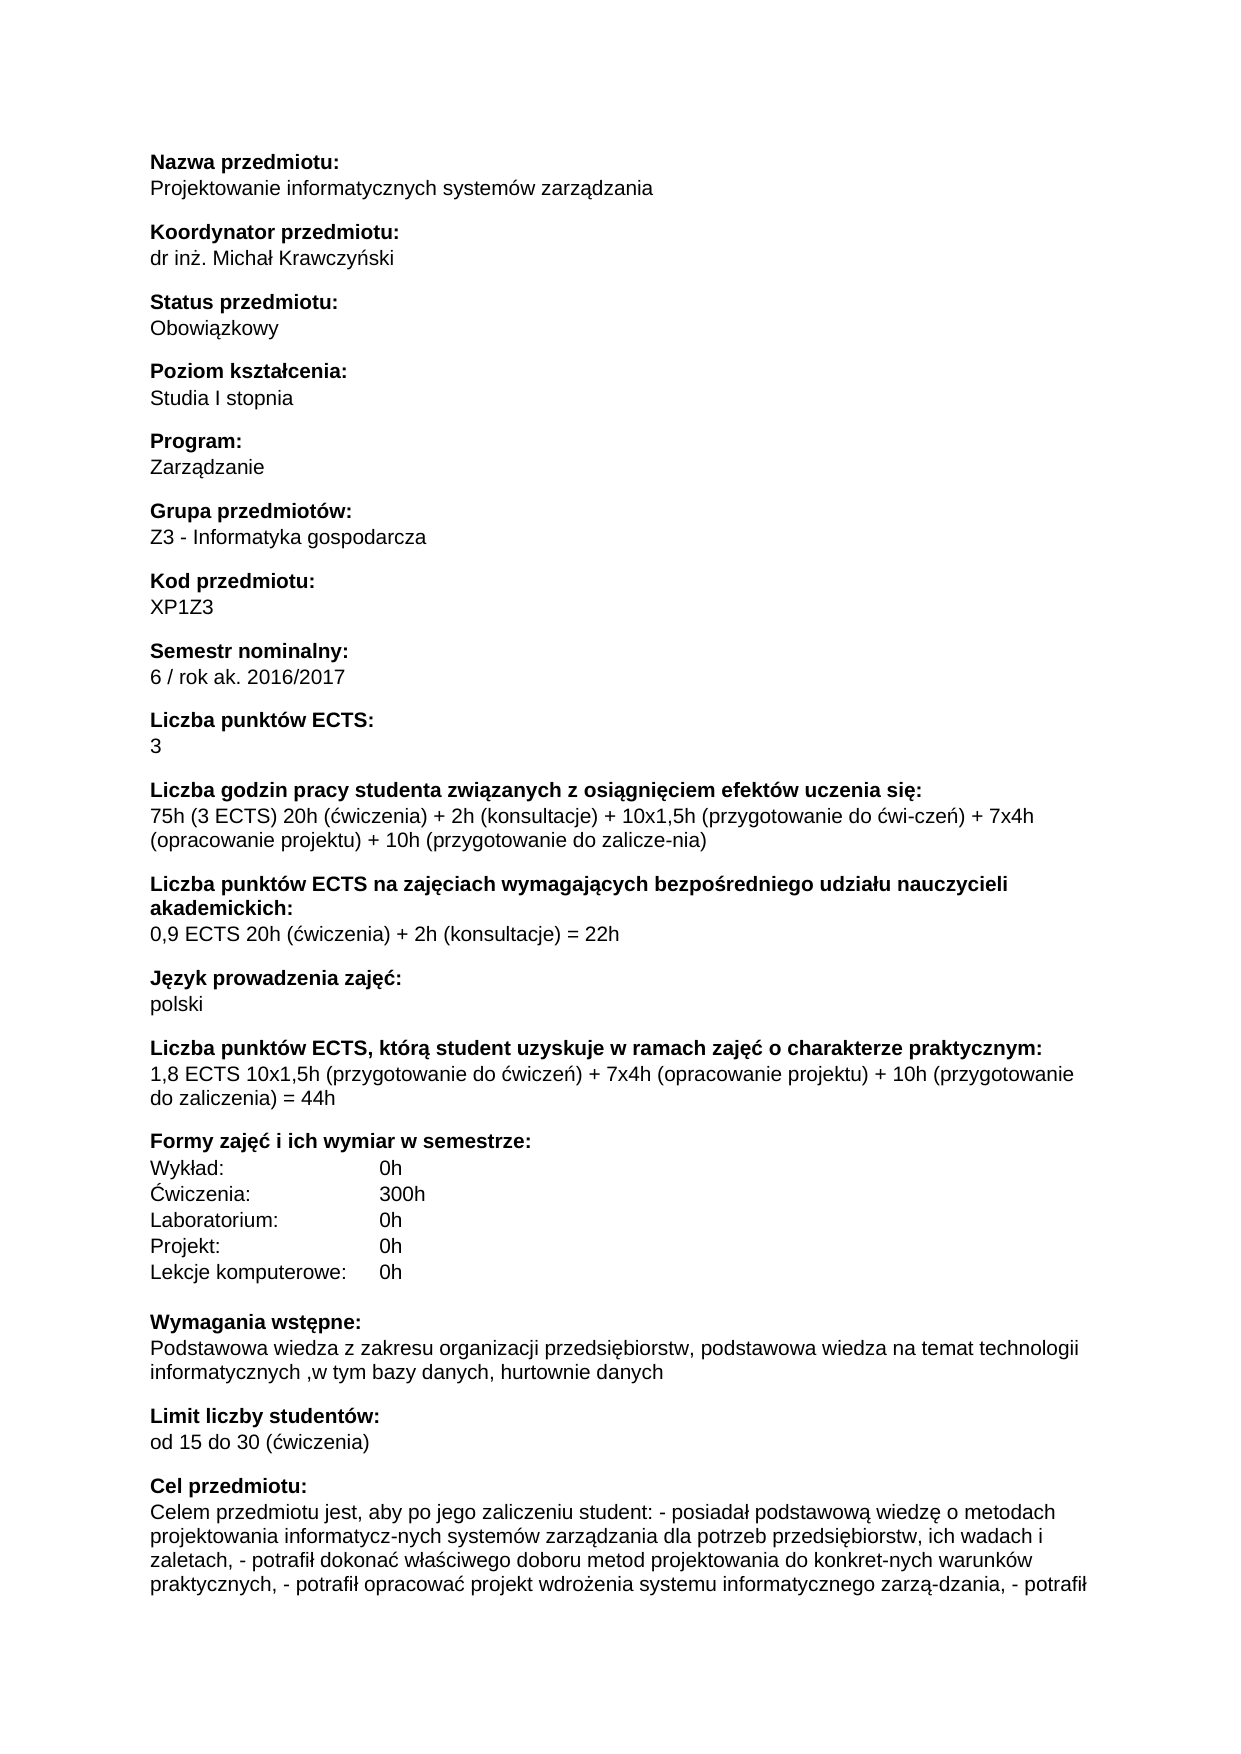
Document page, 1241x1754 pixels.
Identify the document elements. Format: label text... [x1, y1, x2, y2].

text Obowiązkowy [150, 316, 1090, 339]
table_cell Lekcje komputerowe: [140, 1260, 367, 1284]
table_header Wykład: [140, 1156, 367, 1180]
text Projektowanie informatycznych systemów zarządzania [150, 176, 1090, 200]
text Liczba punktów ECTS: [150, 708, 1090, 732]
table_cell 0h [369, 1258, 597, 1284]
text 1,8 ECTS 10x1,5h (przygotowanie do ćwiczeń) + 7x4h (opracowanie projektu) + 10h (przygotowanie do zaliczenia) = 44h [150, 1061, 1090, 1109]
text Z3 - Informatyka gospodarcza [150, 525, 1090, 549]
text od 15 do 30 (ćwiczenia) [150, 1430, 1090, 1454]
text Status przedmiotu: [150, 289, 1090, 313]
table_cell 0h [369, 1232, 597, 1258]
text Koordynator przedmiotu: [150, 220, 1090, 244]
text Poziom kształcenia: [150, 359, 1090, 383]
text XP1Z3 [150, 595, 1090, 619]
text Nazwa przedmiotu: [150, 150, 1090, 174]
text Cel przedmiotu: [150, 1473, 1090, 1497]
text Grupa przedmiotów: [150, 499, 1090, 523]
table_header 0h [369, 1156, 597, 1180]
text Wymagania wstępne: [150, 1310, 1090, 1334]
text Semestr nominalny: [150, 638, 1090, 662]
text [150, 1499, 1090, 1595]
text Język prowadzenia zajęć: [150, 966, 1090, 989]
text Podstawowa wiedza z zakresu organizacji przedsiębiorstw, podstawowa wiedza na temat technologii informatycznych ,w tym bazy danych, hurtownie danych [150, 1336, 1090, 1384]
text Liczba godzin pracy studenta związanych z osiągnięciem efektów uczenia się: [150, 778, 1090, 802]
text Limit liczby studentów: [150, 1404, 1090, 1428]
text 75h (3 ECTS) 20h (ćwiczenia) + 2h (konsultacje) + 10x1,5h (przygotowanie do ćwi-czeń) + 7x4h (opracowanie projektu) + 10h (przygotowanie do zalicze-nia) [150, 804, 1090, 852]
text Liczba punktów ECTS, którą student uzyskuje w ramach zajęć o charakterze praktycznym: [150, 1035, 1090, 1059]
table_cell Ćwiczenia: [140, 1182, 367, 1206]
text Zarządzanie [150, 455, 1090, 479]
table_cell 0h [369, 1206, 597, 1232]
text Liczba punktów ECTS na zajęciach wymagających bezpośredniego udziału nauczycieli akademickich: [150, 872, 1090, 920]
table_cell Laboratorium: [140, 1208, 367, 1232]
text Studia I stopnia [150, 385, 1090, 409]
table_cell 300h [369, 1180, 597, 1206]
text polski [150, 992, 1090, 1016]
text Program: [150, 429, 1090, 453]
text 0,9 ECTS 20h (ćwiczenia) + 2h (konsultacje) = 22h [150, 922, 1090, 946]
text Kod przedmiotu: [150, 569, 1090, 593]
text 6 / rok ak. 2016/2017 [150, 664, 1090, 688]
table_cell Projekt: [140, 1234, 367, 1258]
text 3 [150, 734, 1090, 758]
text dr inż. Michał Krawczyński [150, 246, 1090, 270]
text Formy zajęć i ich wymiar w semestrze: [150, 1129, 1090, 1153]
